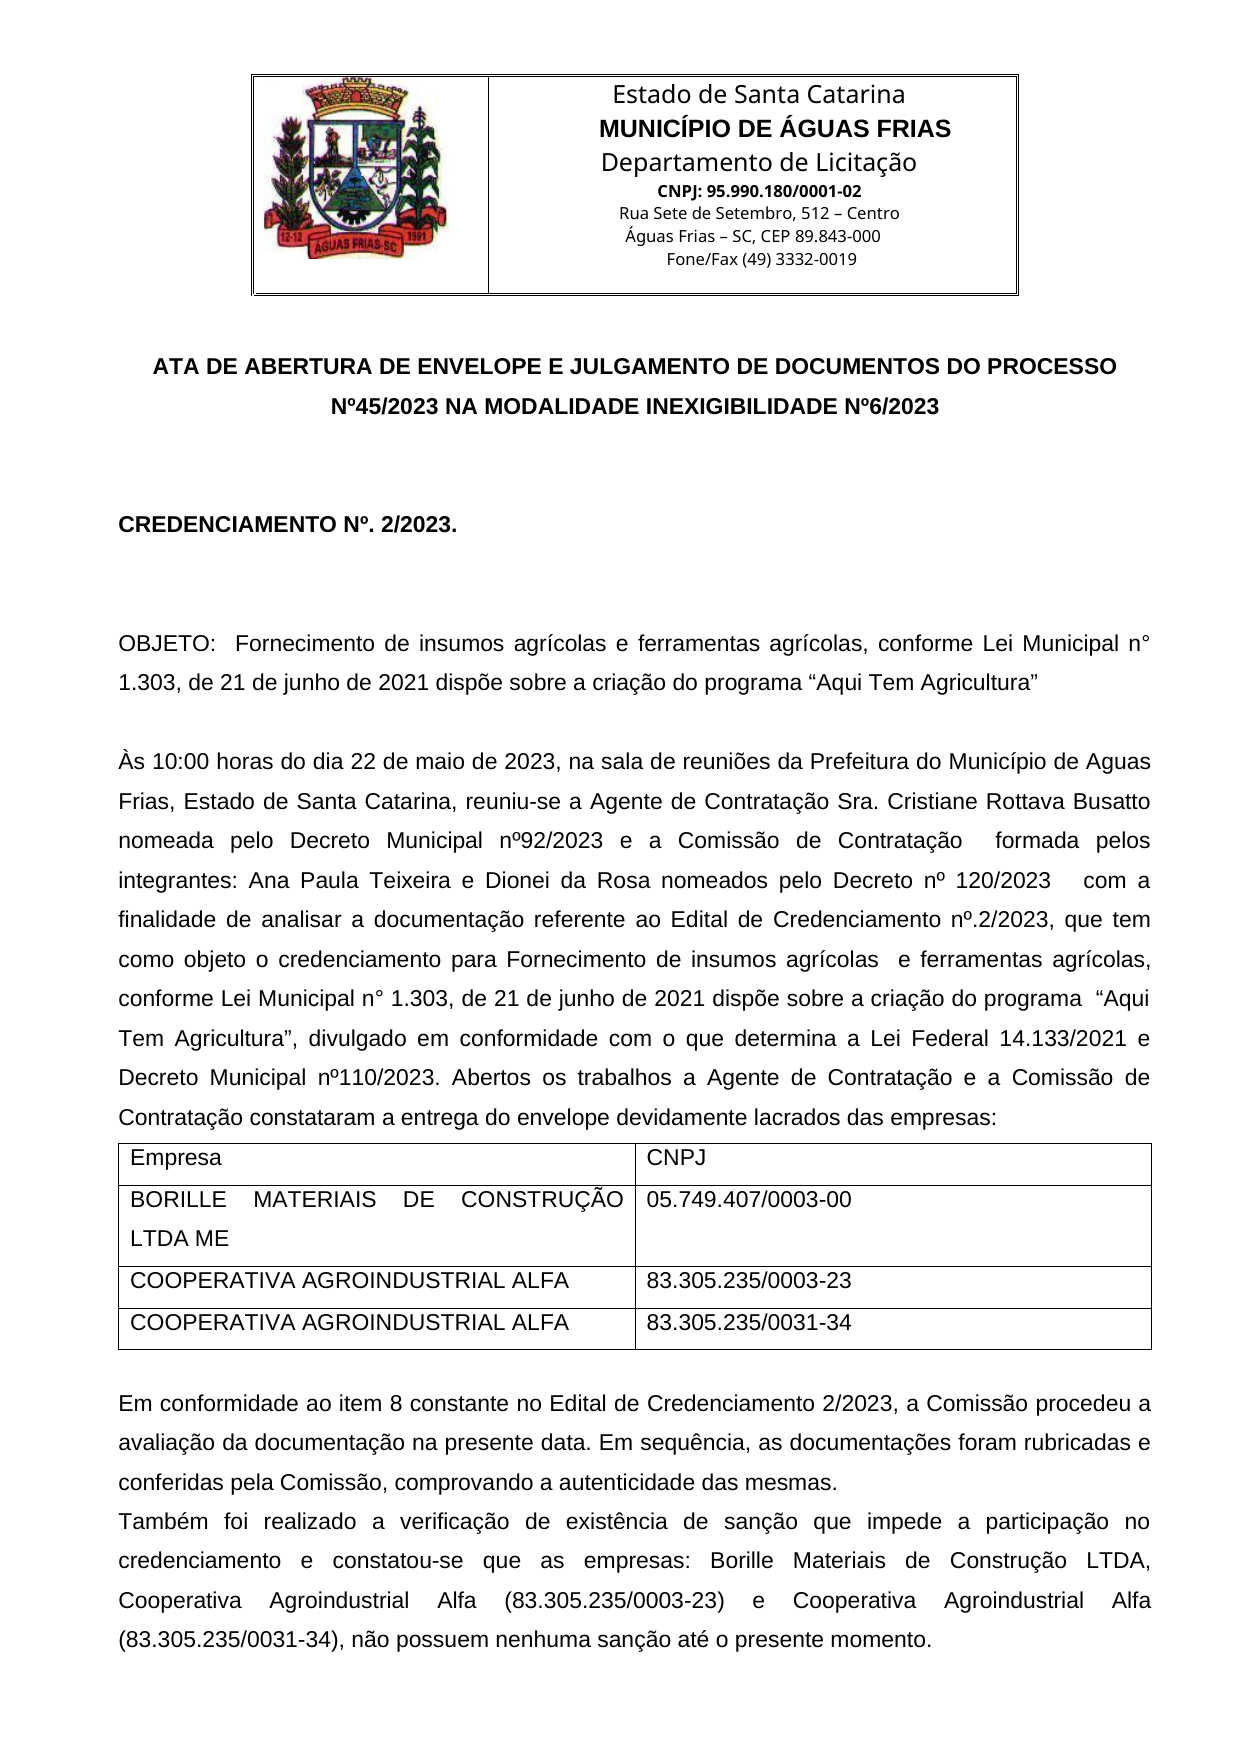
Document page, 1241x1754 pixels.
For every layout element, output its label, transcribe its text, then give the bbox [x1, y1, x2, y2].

table_cell BORILLE MATERIAIS DE CONSTRUÇÃO LTDA ME [119, 1186, 635, 1266]
text OBJETO: Fornecimento de insumos agrícolas e ferramentas agrícolas, conforme Lei Municipal n° 1.303, de 21 de junho de 2021 dispõe sobre a criação do programa “Aqui Tem Agricultura” [118, 630, 1152, 696]
table_cell 05.749.407/0003-00 [636, 1186, 1151, 1266]
table_header Empresa [119, 1144, 635, 1184]
text Também foi realizado a verificação de existência de sanção que impede a participação no credenciamento e constatou-se que as empresas: Borille Materiais de Construção LTDA, Cooperativa Agroindustrial Alfa (83.305.235/0003-23) e Cooperativa Agroindustrial Alfa (83.305.235/0031-34), não possuem nenhuma sanção até o presente momento. [118, 1508, 1152, 1653]
table_cell 83.305.235/0003-23 [636, 1267, 1151, 1307]
text CREDENCIAMENTO Nº. 2/2023. [118, 511, 1152, 538]
picture [263, 77, 450, 259]
text Às 10:00 horas do dia 22 de maio de 2023, na sala de reuniões da Prefeitura do Município de Aguas Frias, Estado de Santa Catarina, reuniu-se a Agente de Contratação Sra. Cristiane Rottava Busatto nomeada pelo Decreto Municipal nº92/2023 e a Comissão de Contratação formada pelos integrantes: Ana Paula Teixeira e Dionei da Rosa nomeados pelo Decreto nº 120/2023 com a finalidade de analisar a documentação referente ao Edital de Credenciamento nº.2/2023, que tem como objeto o credenciamento para Fornecimento de insumos agrícolas e ferramentas agrícolas, conforme Lei Municipal n° 1.303, de 21 de junho de 2021 dispõe sobre a criação do programa “Aqui Tem Agricultura”, divulgado em conformidade com o que determina a Lei Federal 14.133/2021 e Decreto Municipal nº110/2023. Abertos os trabalhos a Agente de Contratação e a Comissão de Contratação constataram a entrega do envelope devidamente lacrados das empresas: [118, 748, 1152, 1130]
text Em conformidade ao item 8 constante no Edital de Credenciamento 2/2023, a Comissão procedeu a avaliação da documentação na presente data. Em sequência, as documentações foram rubricadas e conferidas pela Comissão, comprovando a autenticidade das mesmas. [118, 1389, 1152, 1495]
text ATA DE ABERTURA DE ENVELOPE E JULGAMENTO DE DOCUMENTOS DO PROCESSO Nº45/2023 NA MODALIDADE INEXIGIBILIDADE Nº6/2023 [118, 353, 1152, 419]
table_header CNPJ [636, 1144, 1151, 1184]
table_cell COOPERATIVA AGROINDUSTRIAL ALFA [119, 1309, 635, 1349]
table_cell COOPERATIVA AGROINDUSTRIAL ALFA [119, 1267, 635, 1307]
table_cell 83.305.235/0031-34 [636, 1309, 1151, 1349]
